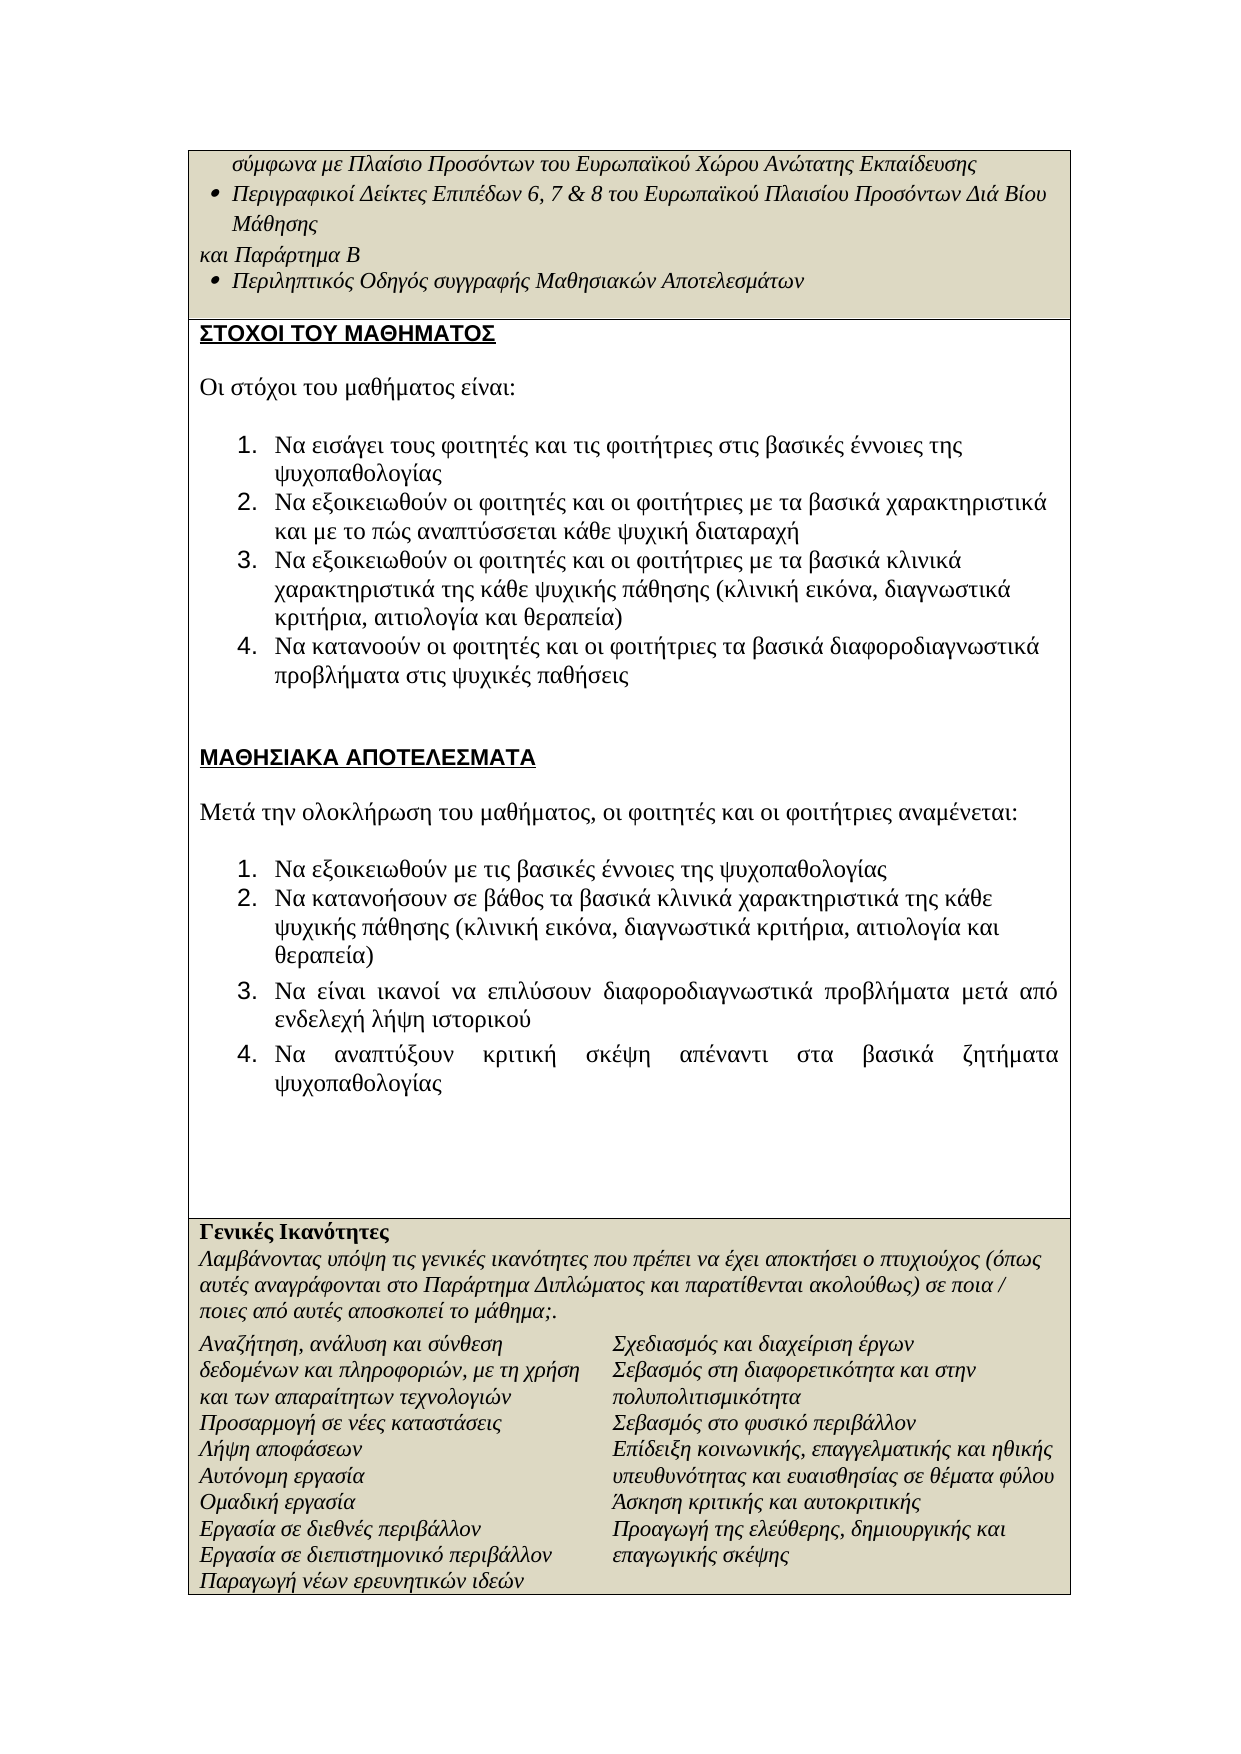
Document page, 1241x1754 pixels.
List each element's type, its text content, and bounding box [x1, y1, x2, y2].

table_cell ΣΤΟΧΟΙ ΤΟΥ ΜΑΘΗΜΑΤΟΣ Οι στόχοι του μαθήματος είναι: Να εισάγει τους φοιτητές και τις φοιτήτριες στις βασικές έννοιες της ψυχοπαθολογίας Να εξοικειωθούν οι φοιτητές και οι φοιτήτριες με τα βασικά χαρακτηριστικά και με το πώς αναπτύσσεται κάθε ψυχική διαταραχή Να εξοικειωθούν οι φοιτητές και οι φοιτήτριες με τα βασικά κλινικά χαρακτηριστικά της κάθε ψυχικής πάθησης (κλινική εικόνα, διαγνωστικά κριτήρια, αιτιολογία και θεραπεία) Να κατανοούν οι φοιτητές και οι φοιτήτριες τα βασικά διαφοροδιαγνωστικά προβλήματα στις ψυχικές παθήσεις ΜΑΘΗΣΙΑΚΑ ΑΠΟΤΕΛΕΣΜΑΤΑ Μετά την ολοκλήρωση του μαθήματος, οι φοιτητές και οι φοιτήτριες αναμένεται: Να εξοικειωθούν με τις βασικές έννοιες της ψυχοπαθολογίας Να κατανοήσουν σε βάθος τα βασικά κλινικά χαρακτηριστικά της κάθε ψυχικής πάθησης (κλινική εικόνα, διαγνωστικά κριτήρια, αιτιολογία και θεραπεία) Να είναι ικανοί να επιλύσουν διαφοροδιαγνωστικά προβλήματα μετά από ενδελεχή λήψη ιστορικού Να αναπτύξουν κριτική σκέψη απέναντι στα βασικά ζητήματα ψυχοπαθολογίας [189, 320, 1070, 1217]
table_cell Λαμβάνοντας υπόψη τις γενικές ικανότητες που πρέπει να έχει αποκτήσει ο πτυχιούχος (όπως αυτές αναγράφονται στο Παράρτημα Διπλώματος και παρατίθενται ακολούθως) σε ποια / ποιες από αυτές αποσκοπεί το μάθημα;. [189, 1245, 1070, 1330]
table_cell Σχεδιασμός και διαχείριση έργων Σεβασμός στη διαφορετικότητα και στην πολυπολιτισμικότητα Σεβασμός στο φυσικό περιβάλλον Επίδειξη κοινωνικής, επαγγελματικής και ηθικής υπευθυνότητας και ευαισθησίας σε θέματα φύλου Άσκηση κριτικής και αυτοκριτικής Προαγωγή της ελεύθερης, δημιουργικής και επαγωγικής σκέψης [601, 1330, 1070, 1594]
table_cell Αναζήτηση, ανάλυση και σύνθεση δεδομένων και πληροφοριών, με τη χρήση και των απαραίτητων τεχνολογιών Προσαρμογή σε νέες καταστάσεις Λήψη αποφάσεων Αυτόνομη εργασία Ομαδική εργασία Εργασία σε διεθνές περιβάλλον Εργασία σε διεπιστημονικό περιβάλλον Παραγωγή νέων ερευνητικών ιδεών [189, 1330, 601, 1594]
table_cell Γενικές Ικανότητες [189, 1219, 1070, 1245]
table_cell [189, 151, 1070, 318]
